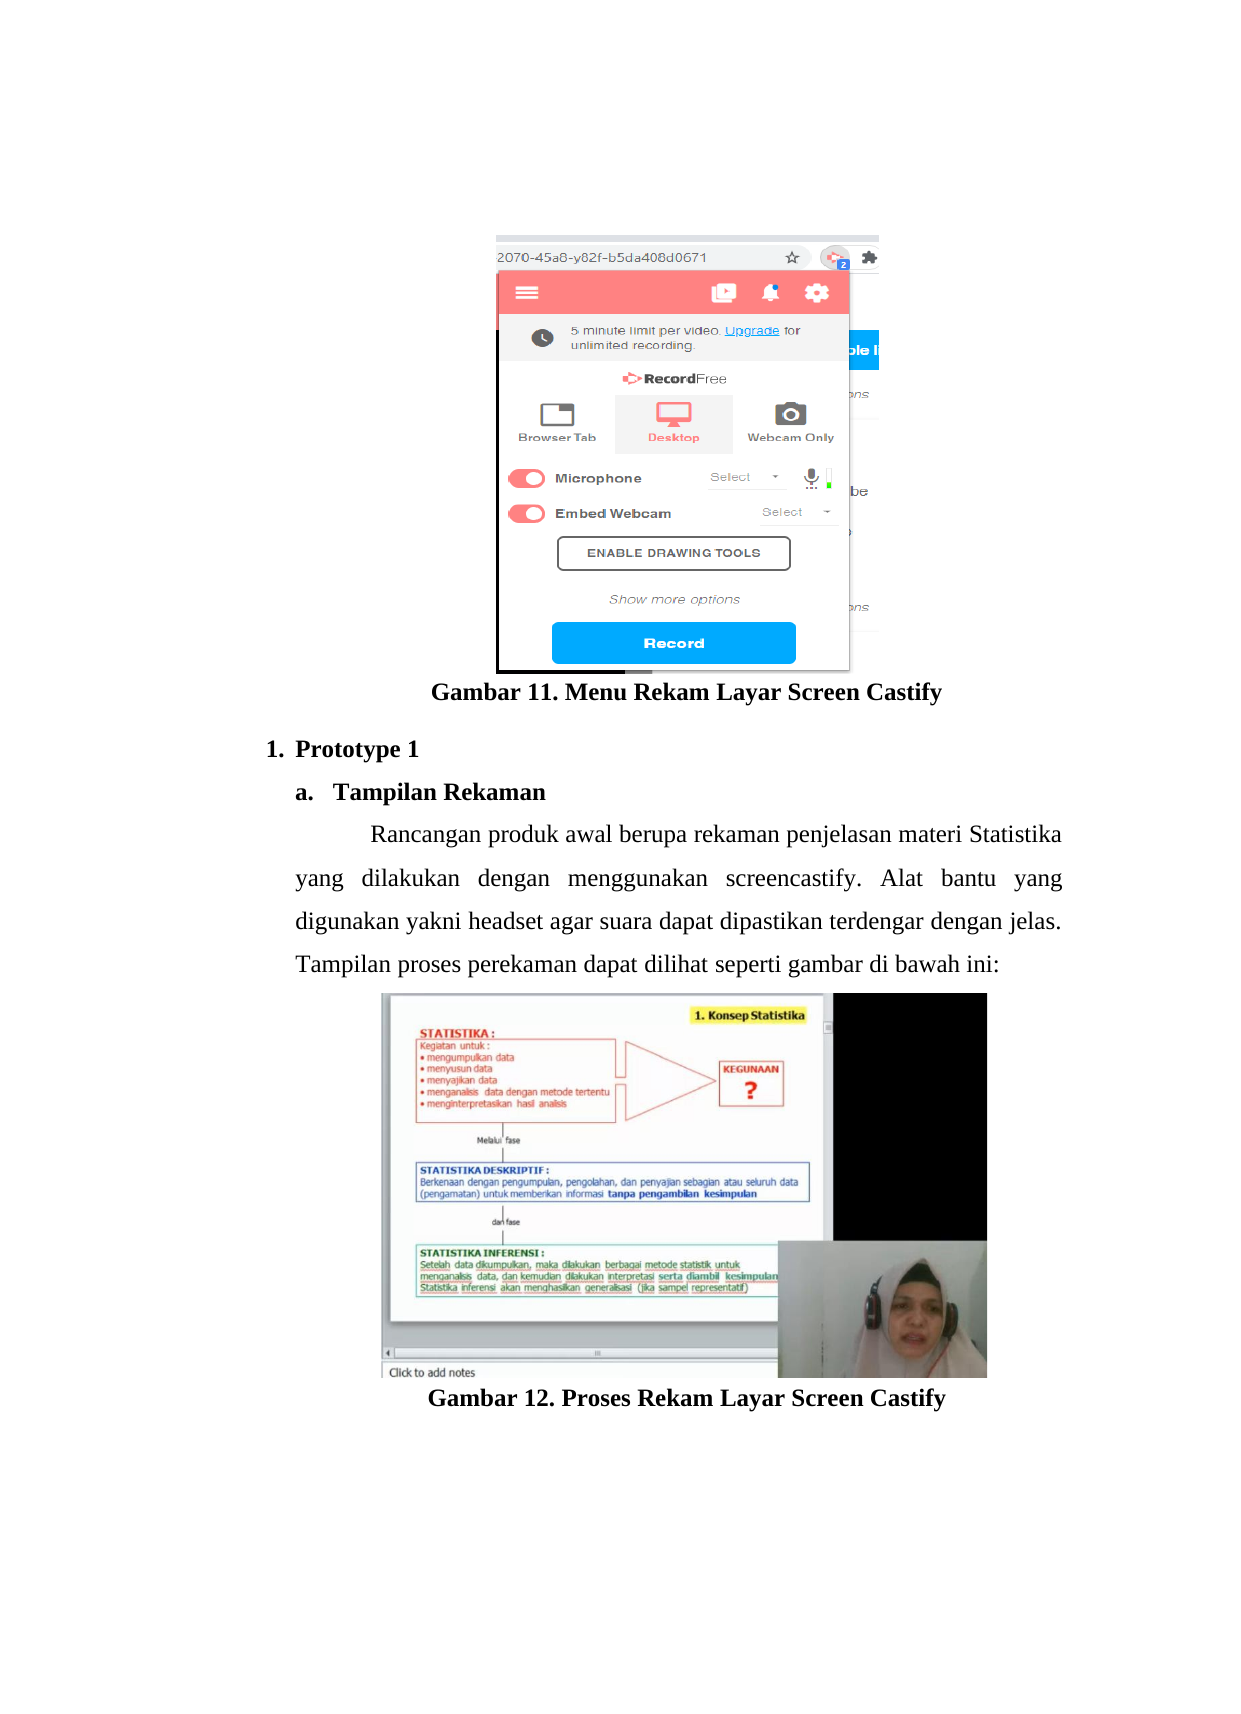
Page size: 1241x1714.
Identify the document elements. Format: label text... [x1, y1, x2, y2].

picture [496, 235, 879, 674]
subtitle Gambar 12. Proses Rekam Layar Screen Castify [353, 1383, 1020, 1412]
subtitle Gambar 11. Menu Rekam Layar Screen Castify [353, 677, 1020, 706]
list Prototype 1 [266, 734, 1159, 763]
picture [381, 993, 988, 1378]
subtitle Tampilan Rekaman [295, 777, 1159, 806]
text Rancangan produk awal berupa rekaman penjelasan materi Statistika yang dilakukan dengan menggunakan screencastify. Alat bantu yang digunakan yakni headset agar suara dapat dipastikan terdengar dengan jelas. Tampilan proses perekaman dapat dilihat seperti gambar di bawah ini: [295, 819, 1063, 978]
picture [858, 346, 863, 354]
